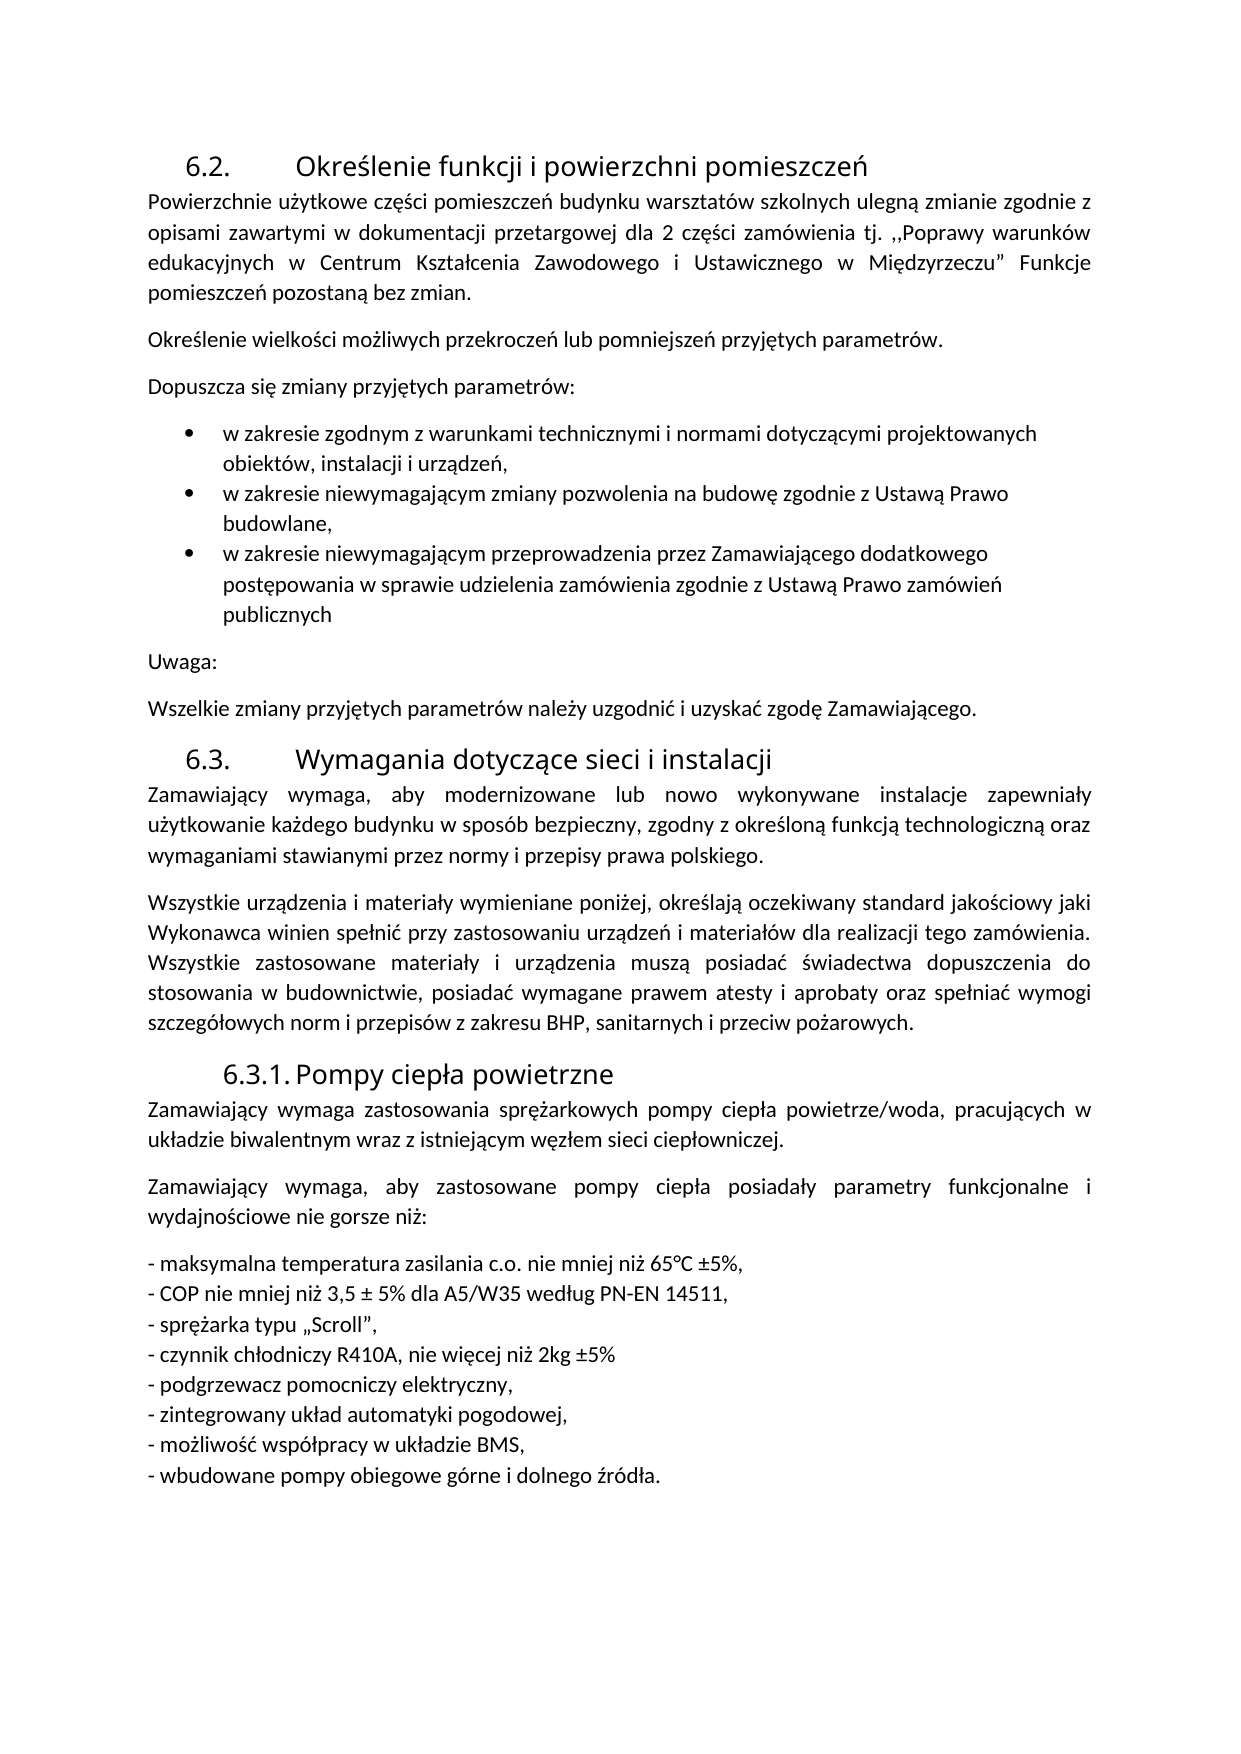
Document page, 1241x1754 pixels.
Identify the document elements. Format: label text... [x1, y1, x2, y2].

text Zamawiający wymaga, aby modernizowane lub nowo wykonywane instalacje zapewniały użytkowanie każdego budynku w sposób bezpieczny, zgodny z określoną funkcją technologiczną oraz wymaganiami stawianymi przez normy i przepisy prawa polskiego. [148, 780, 1093, 869]
text Zamawiający wymaga, aby zastosowane pompy ciepła posiadały parametry funkcjonalne i wydajnościowe nie gorsze niż: [148, 1172, 1093, 1230]
text - COP nie mniej niż 3,5 ± 5% dla A5/W35 według PN-EN 14511, [148, 1279, 1093, 1307]
text - czynnik chłodniczy R410A, nie więcej niż 2kg ±5% [148, 1340, 1093, 1368]
text - wbudowane pompy obiegowe górne i dolnego źródła. [148, 1461, 1093, 1489]
text Dopuszcza się zmiany przyjętych parametrów: [148, 372, 1093, 400]
subtitle Określenie funkcji i powierzchni pomieszczeń [185, 148, 1093, 184]
text Zamawiający wymaga zastosowania sprężarkowych pompy ciepła powietrze/woda, pracujących w układzie biwalentnym wraz z istniejącym węzłem sieci ciepłowniczej. [148, 1095, 1093, 1153]
list w zakresie niewymagającym zmiany pozwolenia na budowę zgodnie z Ustawą Prawo budowlane, [185, 479, 1093, 537]
subtitle Pompy ciepła powietrzne [223, 1055, 1093, 1092]
text - podgrzewacz pomocniczy elektryczny, [148, 1370, 1093, 1398]
text - możliwość współpracy w układzie BMS, [148, 1431, 1093, 1458]
text Określenie wielkości możliwych przekroczeń lub pomniejszeń przyjętych parametrów. [148, 325, 1093, 353]
text Wszystkie urządzenia i materiały wymieniane poniżej, określają oczekiwany standard jakościowy jaki Wykonawca winien spełnić przy zastosowaniu urządzeń i materiałów dla realizacji tego zamówienia. Wszystkie zastosowane materiały i urządzenia muszą posiadać świadectwa dopuszczenia do stosowania w budownictwie, posiadać wymagane prawem atesty i aprobaty oraz spełniać wymogi szczegółowych norm i przepisów z zakresu BHP, sanitarnych i przeciw pożarowych. [148, 888, 1093, 1036]
text - zintegrowany układ automatyki pogodowej, [148, 1400, 1093, 1428]
text Powierzchnie użytkowe części pomieszczeń budynku warsztatów szkolnych ulegną zmianie zgodnie z opisami zawartymi w dokumentacji przetargowej dla 2 części zamówienia tj. ,,Poprawy warunków edukacyjnych w Centrum Kształcenia Zawodowego i Ustawicznego w Międzyrzeczu” Funkcje pomieszczeń pozostaną bez zmian. [148, 187, 1093, 306]
subtitle Wymagania dotyczące sieci i instalacji [185, 741, 1093, 777]
text Uwaga: [148, 647, 1093, 675]
text - sprężarka typu „Scroll”, [148, 1310, 1093, 1338]
text - maksymalna temperatura zasilania c.o. nie mniej niż 65°C ±5%, [148, 1249, 1093, 1277]
list w zakresie zgodnym z warunkami technicznymi i normami dotyczącymi projektowanych obiektów, instalacji i urządzeń, [185, 419, 1093, 477]
text Wszelkie zmiany przyjętych parametrów należy uzgodnić i uzyskać zgodę Zamawiającego. [148, 694, 1093, 722]
list w zakresie niewymagającym przeprowadzenia przez Zamawiającego dodatkowego postępowania w sprawie udzielenia zamówienia zgodnie z Ustawą Prawo zamówień publicznych [185, 539, 1093, 628]
